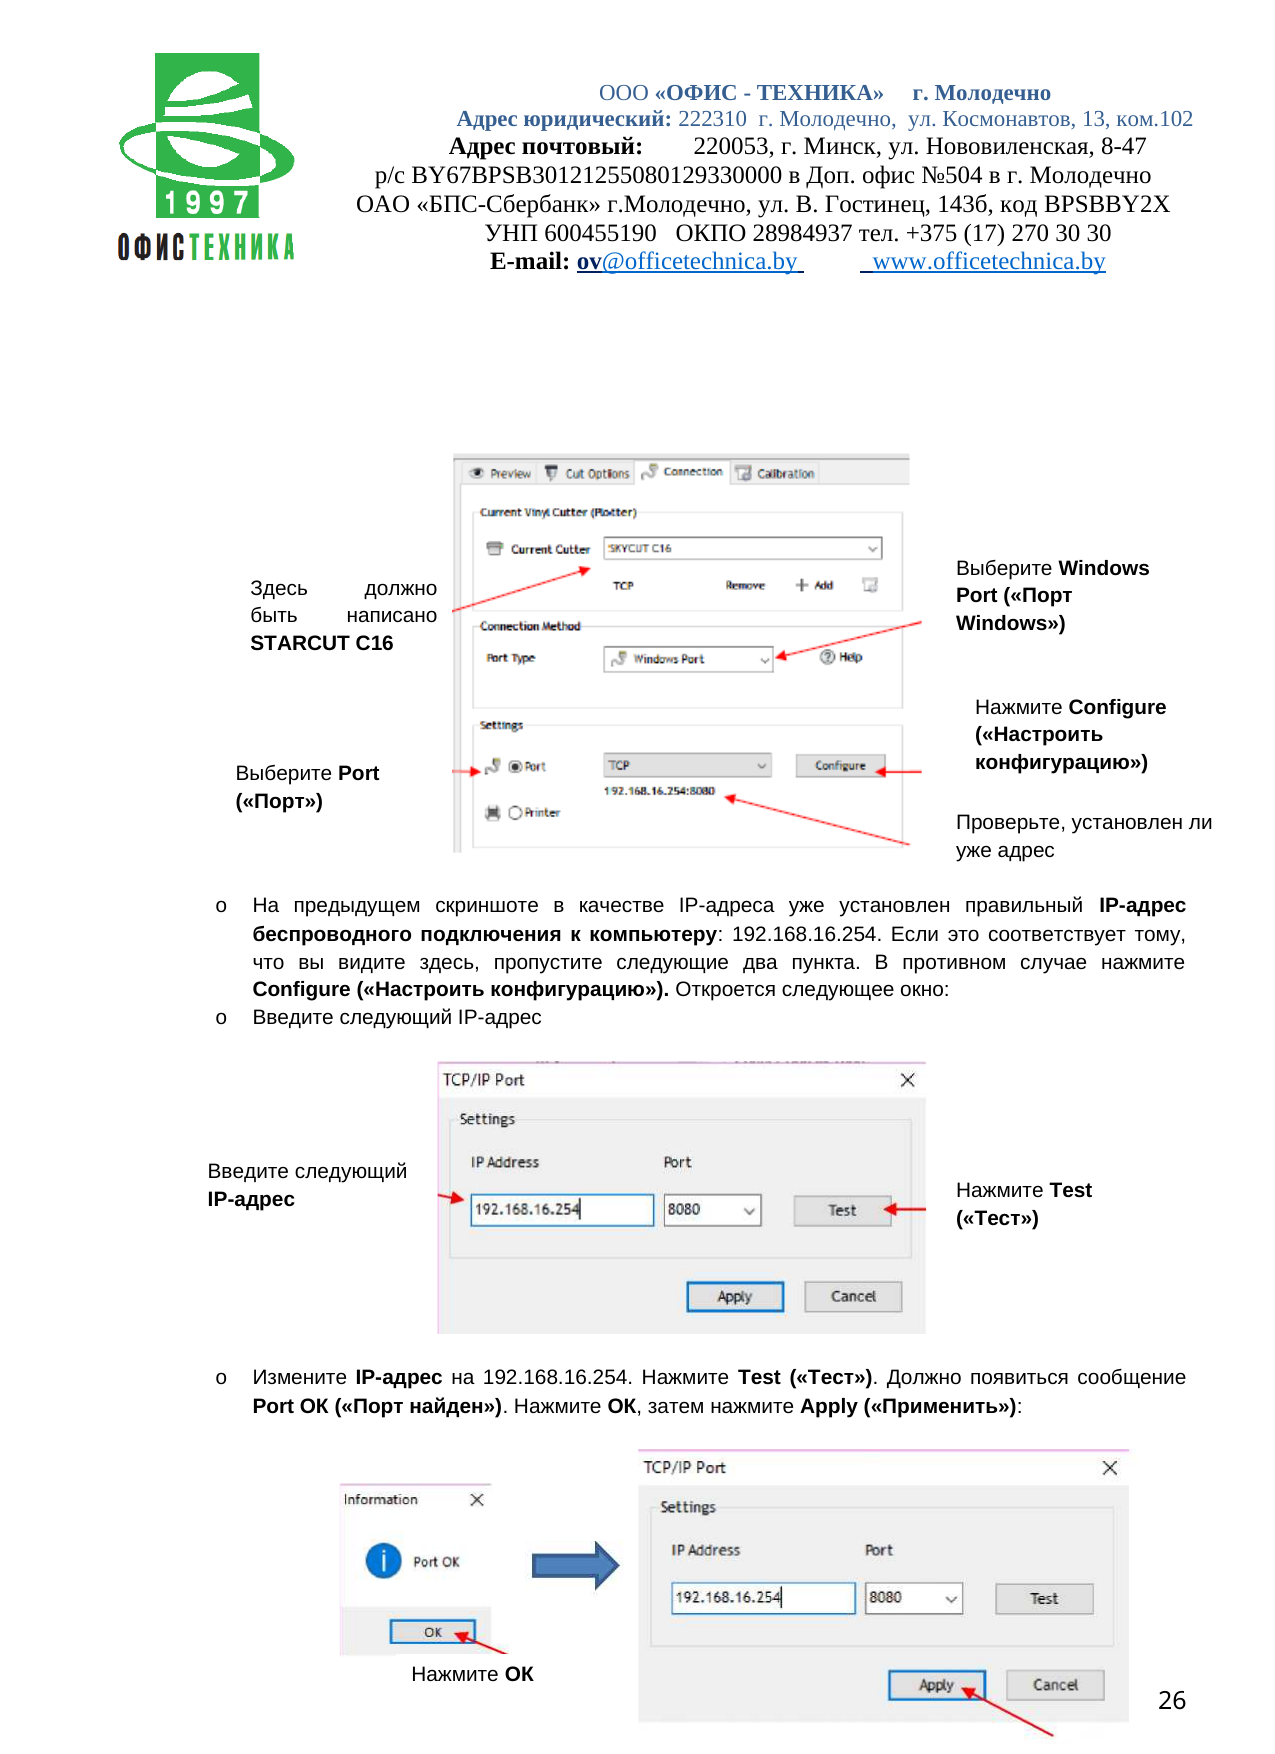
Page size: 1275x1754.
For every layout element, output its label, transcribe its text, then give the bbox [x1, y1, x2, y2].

list На предыдущем скриншоте в качестве IP-адреса уже установлен правильный IP-адрес беспроводного подключения к компьютеру: 192.168.16.254. Если это соответствует тому, что вы видите здесь, пропустите следующие два пункта. В противном случае нажмите Configure («Настроить конфигурацию»). Откроется следующее окно: [215, 893, 1186, 1001]
picture [437, 1061, 927, 1334]
list Измените IP-адрес на 192.168.16.254. Нажмите Test («Тест»). Должно появиться сообщение Port ОК («Порт найден»). Нажмите ОК, затем нажмите Apply («Применить»): [215, 1364, 1186, 1418]
picture [525, 1541, 628, 1599]
list Введите следующий IP-адрес [215, 1004, 1186, 1030]
picture [638, 1449, 1140, 1744]
picture [339, 1483, 510, 1657]
